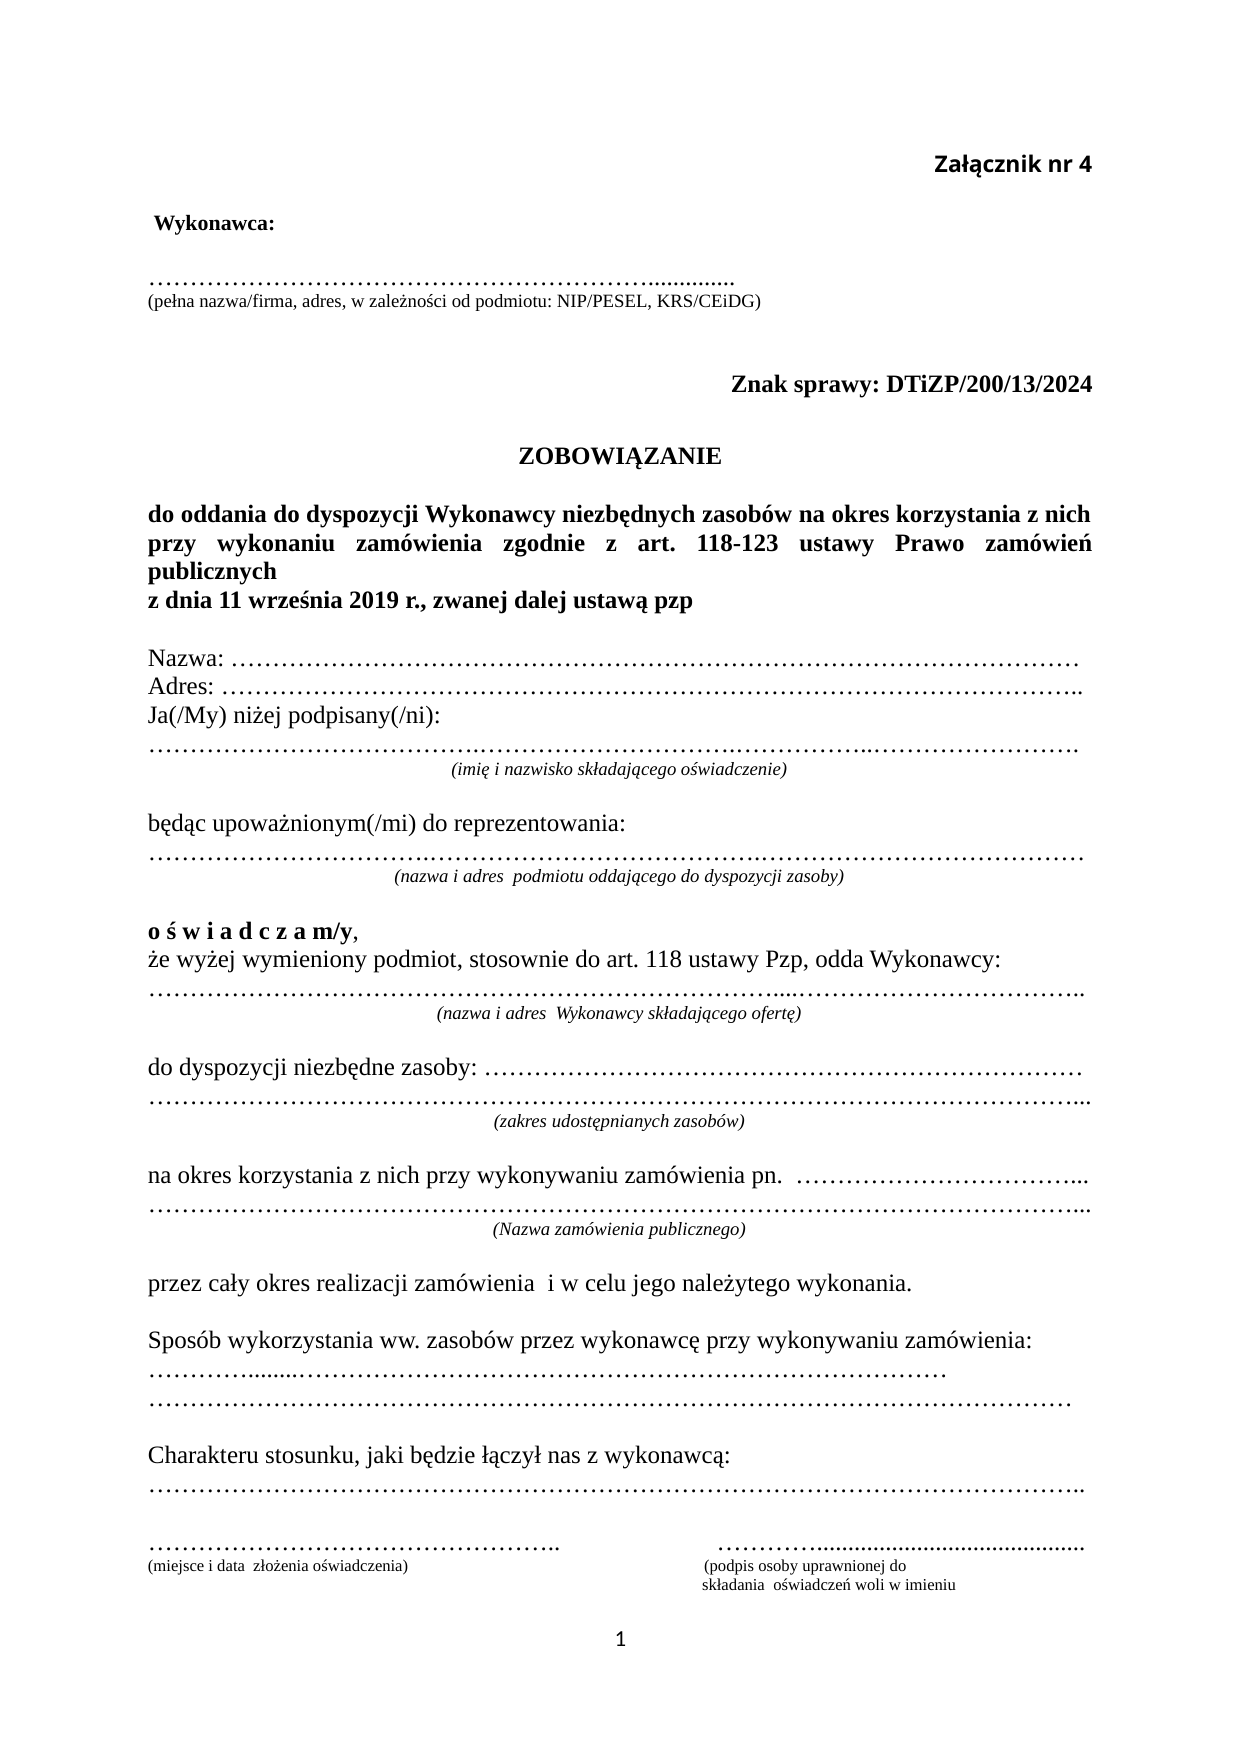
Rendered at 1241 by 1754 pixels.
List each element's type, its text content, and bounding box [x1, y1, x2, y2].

text …………………………………………………………………………………………………... [148, 1189, 1093, 1218]
text Załącznik nr 4 [148, 148, 1093, 179]
text będąc upoważnionym(/mi) do reprezentowania: [148, 808, 1093, 837]
text ………………………………….………………………….……………..……………………. [148, 729, 1093, 758]
text (Nazwa zamówienia publicznego) [148, 1218, 1093, 1239]
text ………………………………………………………………………………………………….. [148, 1469, 1093, 1498]
text przez cały okres realizacji zamówienia i w celu jego należytego wykonania. [148, 1268, 1093, 1297]
text (zakres udostępnianych zasobów) [148, 1110, 1093, 1131]
text Ja(/My) niżej podpisany(/ni): [148, 700, 1093, 729]
text Sposób wykorzystania ww. zasobów przez wykonawcę przy wykonywaniu zamówienia: …………........…………………………………………………………………… [148, 1325, 1093, 1383]
text o ś w i a d c z a m/y, [148, 916, 1093, 944]
text Charakteru stosunku, jaki będzie łączył nas z wykonawcą: [148, 1440, 1093, 1469]
text …………………………………………………………………....…………………………….. [148, 973, 1093, 1002]
text do dyspozycji niezbędne zasoby: ……………………………………………………………… [148, 1052, 1093, 1081]
text ZOBOWIĄZANIE [148, 441, 1093, 470]
text ………………………………………….. …………........................................... [148, 1527, 1093, 1555]
text Nazwa: ………………………………………………………………………………………… [148, 643, 1093, 671]
text na okres korzystania z nich przy wykonywaniu zamówienia pn. ……………………………... [148, 1160, 1093, 1189]
text Wykonawca: [148, 210, 1093, 235]
text że wyżej wymieniony podmiot, stosownie do art. 118 ustawy Pzp, odda Wykonawcy: [148, 944, 1093, 973]
text ………………………………………………………………………………………………… [148, 1383, 1093, 1412]
text (imię i nazwisko składającego oświadczenie) [148, 758, 1093, 779]
text Znak sprawy: DTiZP/200/13/2024 [146, 369, 1093, 398]
text …………………………………………………….............. [148, 262, 1093, 290]
text …………………………….………………………………….………………………………… [148, 837, 1093, 865]
text (nazwa i adres Wykonawcy składającego ofertę) [148, 1002, 1093, 1023]
text Adres: ………………………………………………………………………………………….. [148, 671, 1093, 700]
text (nazwa i adres podmiotu oddającego do dyspozycji zasoby) [148, 865, 1093, 887]
text …………………………………………………………………………………………………... [148, 1081, 1093, 1110]
text do oddania do dyspozycji Wykonawcy niezbędnych zasobów na okres korzystania z nich przy wykonaniu zamówienia zgodnie z art. 118-123 ustawy Prawo zamówień publicznych z dnia 11 września 2019 r., zwanej dalej ustawą pzp [148, 499, 1093, 614]
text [148, 1555, 1093, 1594]
text (pełna nazwa/firma, adres, w zależności od podmiotu: NIP/PESEL, KRS/CEiDG) [148, 290, 1093, 312]
